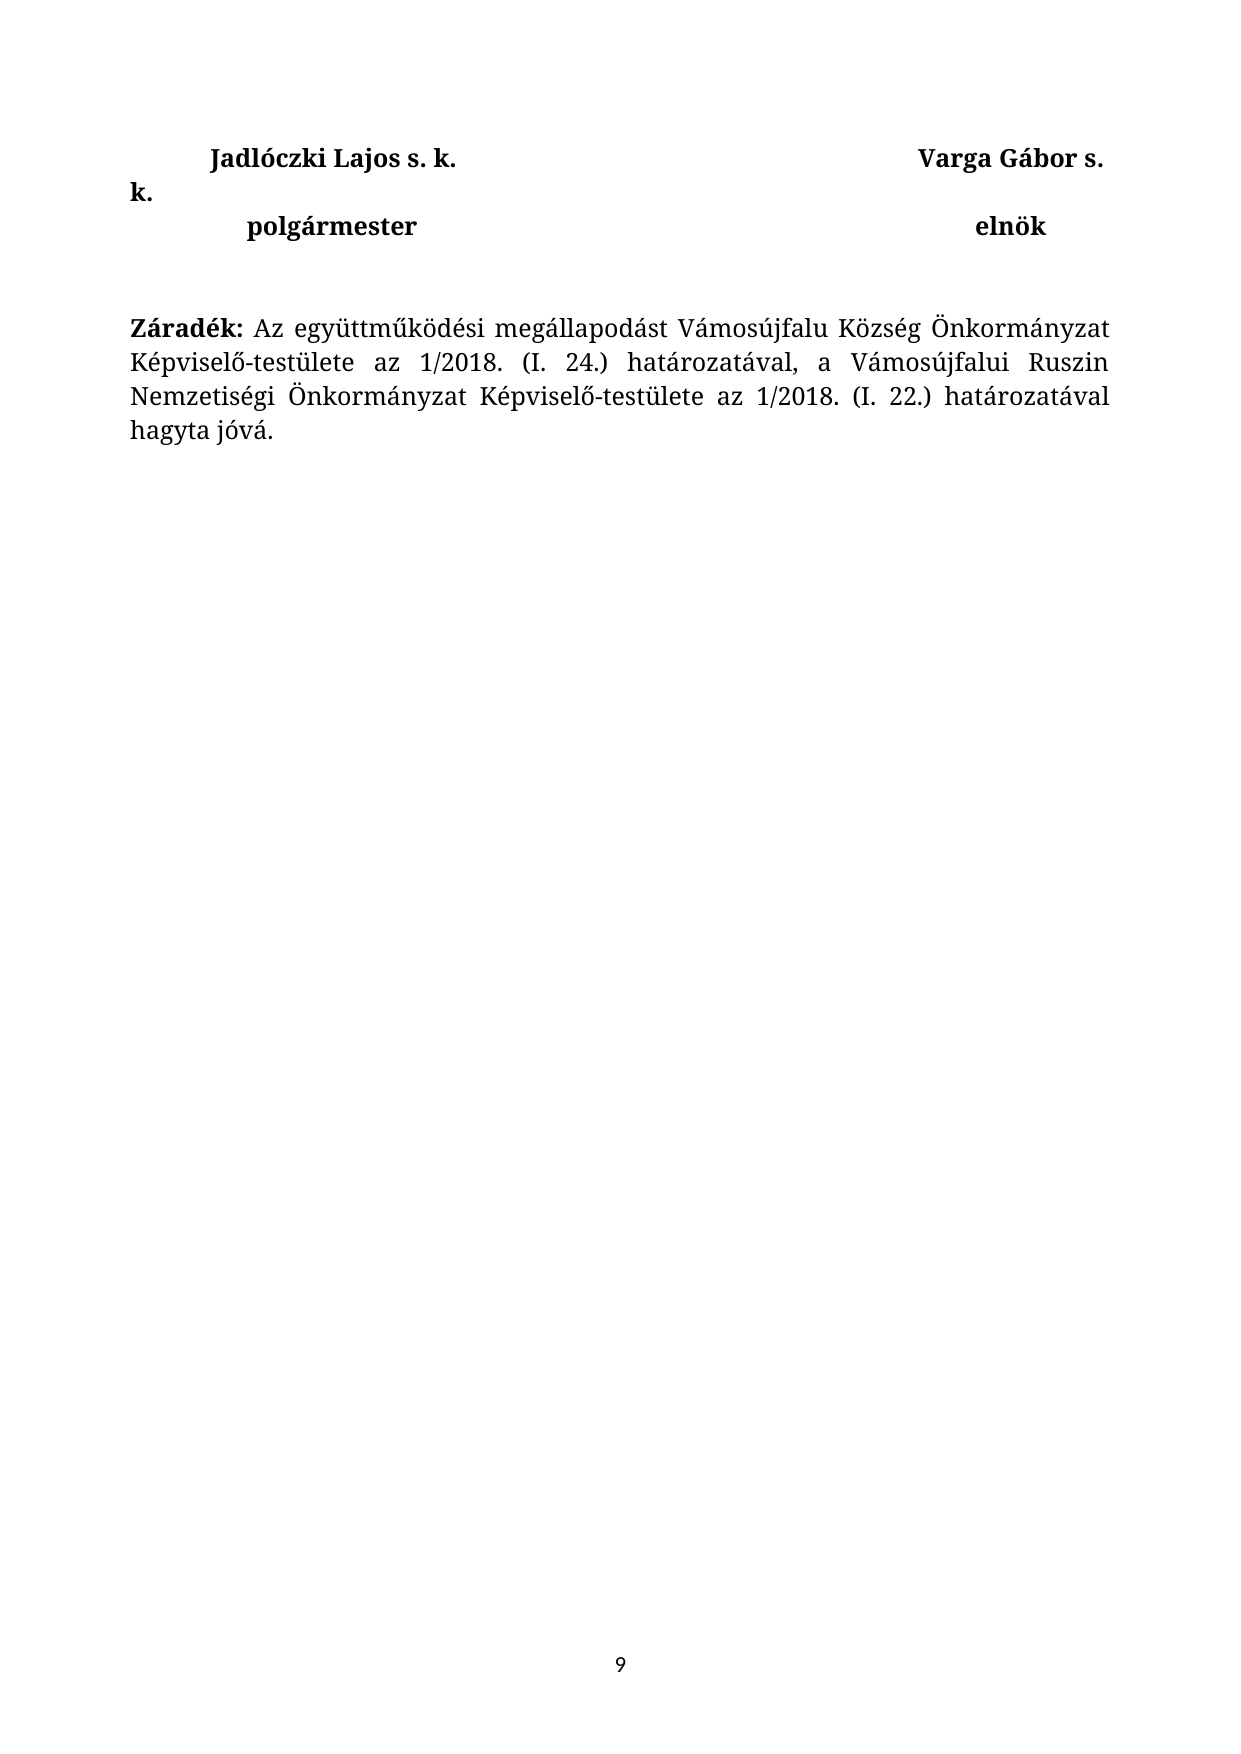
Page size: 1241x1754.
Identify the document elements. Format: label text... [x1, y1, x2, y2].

list Záradék: Az együttműködési megállapodást Vámosújfalu Község Önkormányzat Képviselő-testülete az 1/2018. (I. 24.) határozatával, a Vámosújfalui Ruszin Nemzetiségi Önkormányzat Képviselő-testülete az 1/2018. (I. 22.) határozatával hagyta jóvá. [130, 311, 1110, 447]
list polgármester elnök [130, 208, 1110, 243]
list Jadlóczki Lajos s. k. Varga Gábor s. k. [130, 140, 1110, 208]
